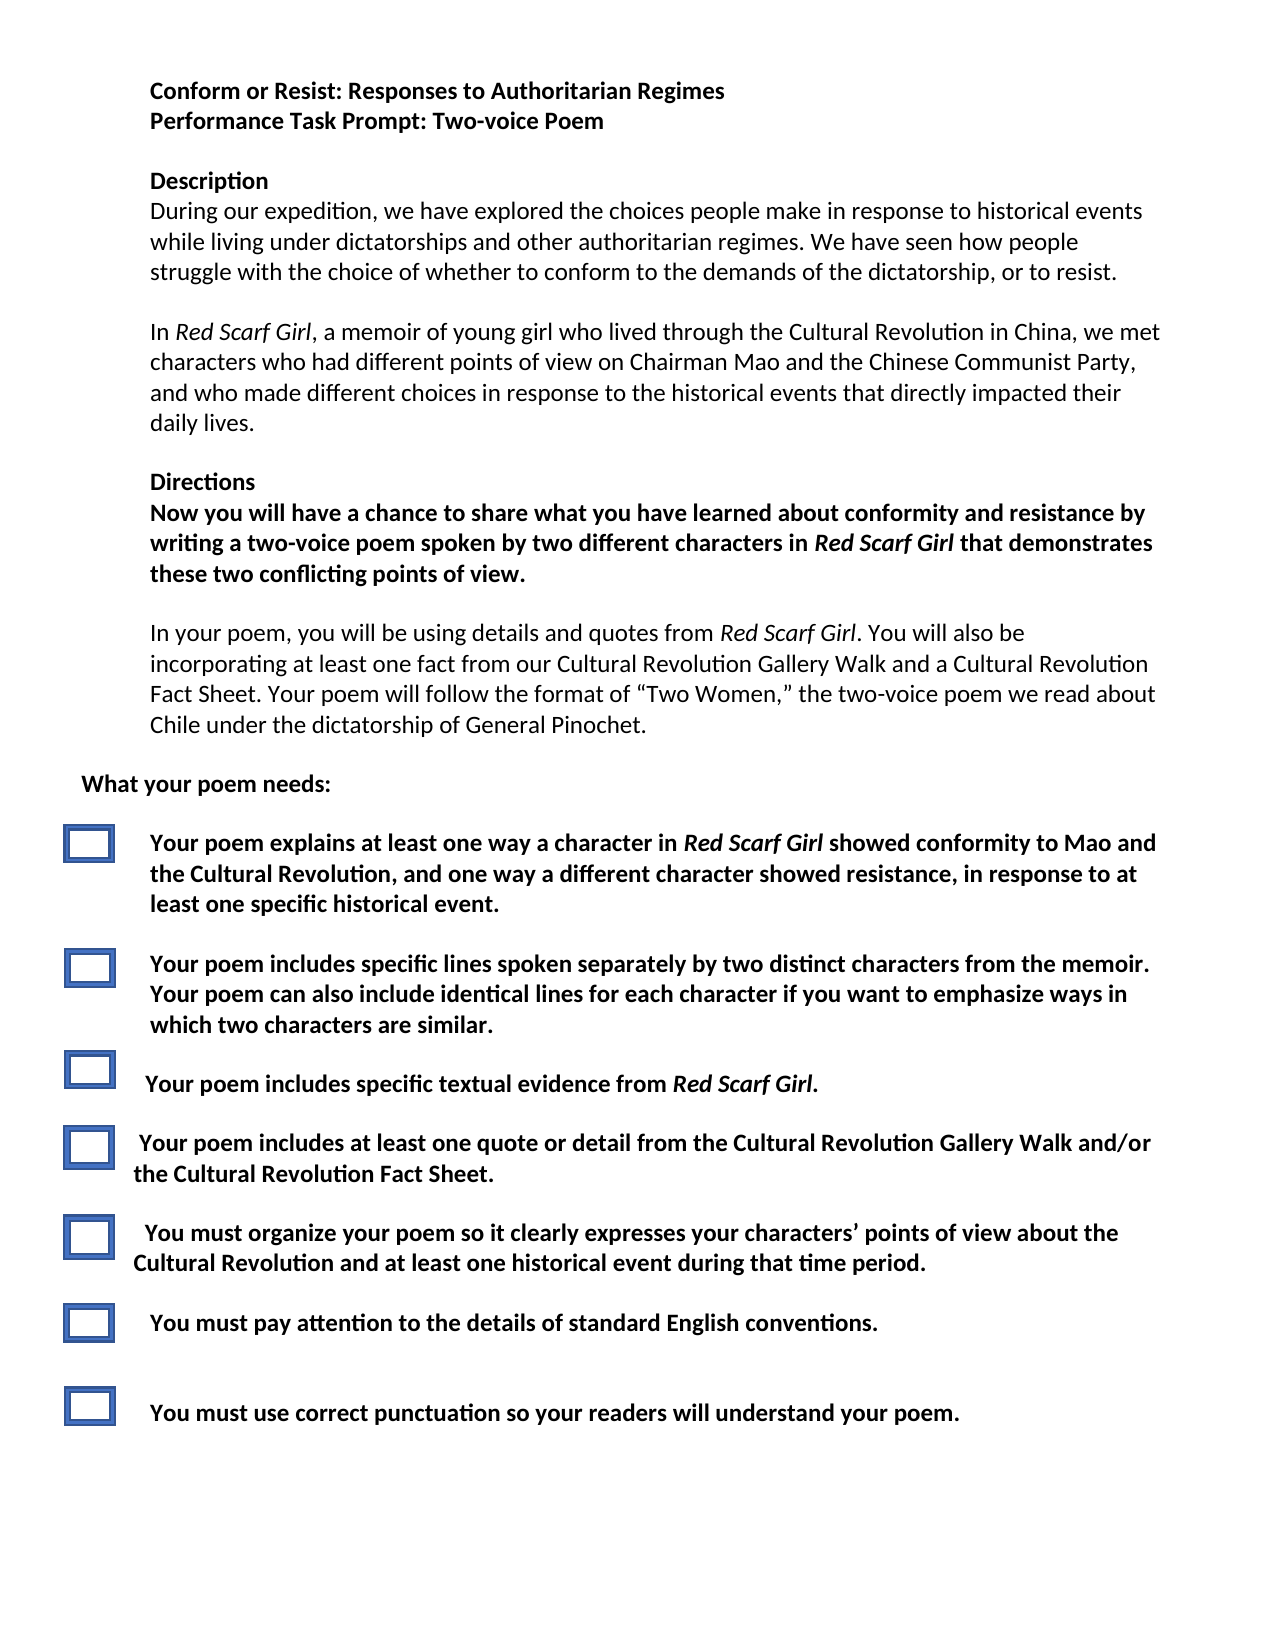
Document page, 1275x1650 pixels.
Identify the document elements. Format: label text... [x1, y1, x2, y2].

text Your poem explains at least one way a character in Red Scarf Girl showed conformity to Mao and the Cultural Revolution, and one way a different character showed resistance, in response to at least one specific historical event. [150, 827, 1162, 919]
text Your poem includes at least one quote or detail from the Cultural Revolution Gallery Walk and/or the Cultural Revolution Fact Sheet. [75, 1127, 1162, 1188]
text Your poem includes specific lines spoken separately by two distinct characters from the memoir. Your poem can also include identical lines for each character if you want to emphasize ways in which two characters are similar. [150, 948, 1162, 1039]
text Directions [150, 466, 1162, 497]
text What your poem needs: [75, 768, 1162, 799]
text Now you will have a chance to share what you have learned about conformity and resistance by writing a two-voice poem spoken by two different characters in Red Scarf Girl that demonstrates these two conflicting points of view. [150, 497, 1162, 588]
text Performance Task Prompt: Two-voice Poem [75, 106, 1162, 136]
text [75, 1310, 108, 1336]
text Description [150, 165, 1162, 195]
text Your poem includes specific textual evidence from Red Scarf Girl. [75, 1068, 1162, 1098]
text In your poem, you will be using details and quotes from Red Scarf Girl. You will also be incorporating at least one fact from our Cultural Revolution Gallery Walk and a Cultural Revolution Fact Sheet. Your poem will follow the format of “Two Women,” the two-voice poem we read about Chile under the dictatorship of General Pinochet. [150, 617, 1162, 739]
text During our expedition, we have explored the choices people make in response to historical events while living under dictatorships and other authoritarian regimes. We have seen how people struggle with the choice of whether to conform to the demands of the dictatorship, or to resist. [150, 195, 1162, 287]
text In Red Scarf Girl, a memoir of young girl who lived through the Cultural Revolution in China, we met characters who had different points of view on Chairman Mao and the Chinese Communist Party, and who made different choices in response to the historical events that directly impacted their daily lives. [150, 316, 1162, 438]
text You must pay attention to the details of standard English conventions. [115, 1307, 1162, 1337]
text Conform or Resist: Responses to Authoritarian Regimes [150, 75, 1162, 106]
text You must organize your poem so it clearly expresses your characters’ points of view about the Cultural Revolution and at least one historical event during that time period. [75, 1217, 1162, 1278]
text You must use correct punctuation so your readers will understand your poem. [75, 1397, 1162, 1427]
